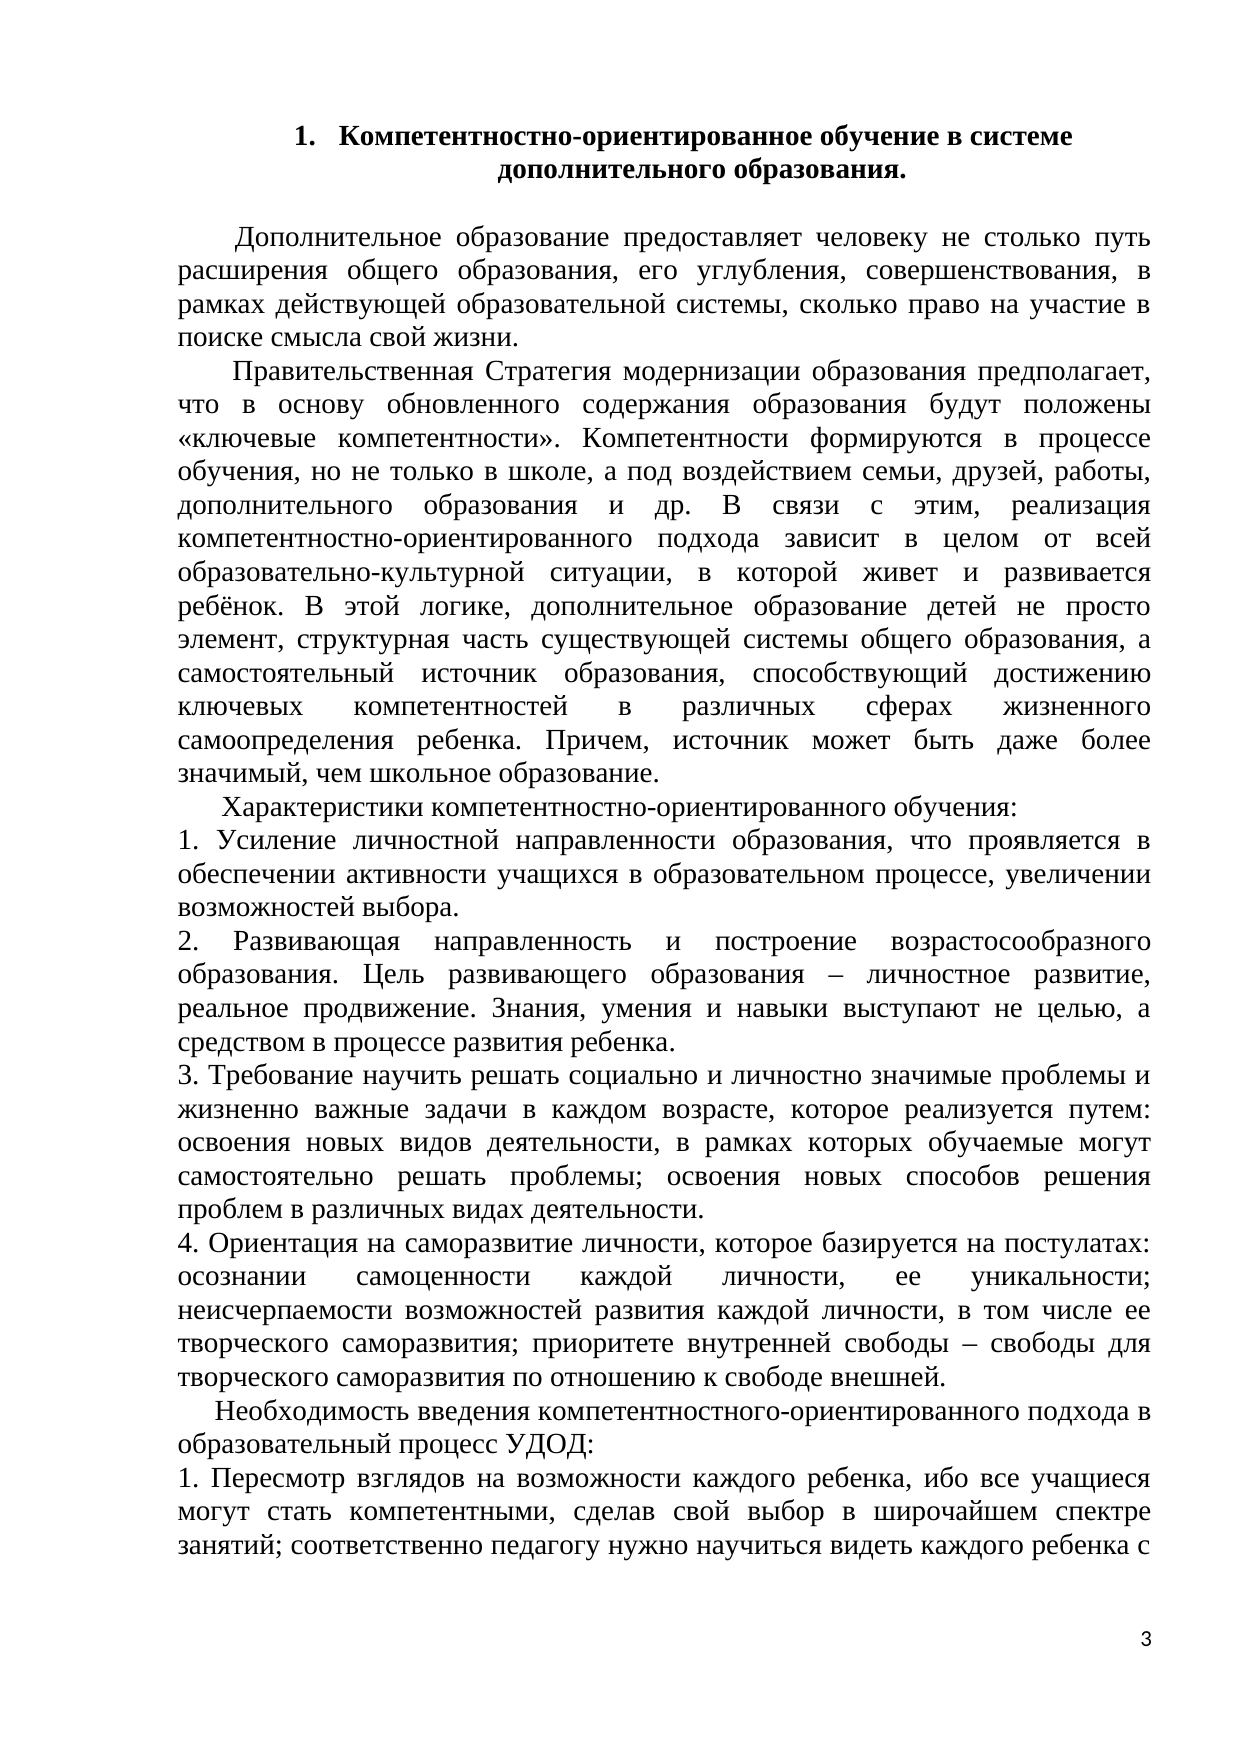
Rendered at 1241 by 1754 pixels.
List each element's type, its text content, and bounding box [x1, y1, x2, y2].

text Дополнительное образование предоставляет человеку не столько путь расширения общего образования, его углубления, совершенствования, в рамках действующей образовательной системы, сколько право на участие в поиске смысла свой жизни. [177, 219, 1152, 353]
list Компетентностно-ориентированное обучение в системе дополнительного образования. [215, 118, 1152, 185]
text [177, 1460, 1152, 1560]
text 1. Усиление личностной направленности образования, что проявляется в обеспечении активности учащихся в образовательном процессе, увеличении возможностей выбора. [177, 822, 1152, 923]
text Характеристики компетентностно-ориентированного обучения: [177, 789, 1152, 822]
text 3. Требование научить решать социально и личностно значимые проблемы и жизненно важные задачи в каждом возрасте, которое реализуется путем: освоения новых видов деятельности, в рамках которых обучаемые могут самостоятельно решать проблемы; освоения новых способов решения проблем в различных видах деятельности. [177, 1057, 1152, 1225]
text 2. Развивающая направленность и построение возрастосообразного образования. Цель развивающего образования – личностное развитие, реальное продвижение. Знания, умения и навыки выступают не целью, а средством в процессе развития ребенка. [177, 923, 1152, 1057]
text Правительственная Стратегия модернизации образования предполагает, что в основу обновленного содержания образования будут положены «ключевые компетентности». Компетентности формируются в процессе обучения, но не только в школе, а под воздействием семьи, друзей, работы, дополнительного образования и др. В связи с этим, реализация компетентностно-ориентированного подхода зависит в целом от всей образовательно-культурной ситуации, в которой живет и развивается ребёнок. В этой логике, дополнительное образование детей не просто элемент, структурная часть существующей системы общего образования, а самостоятельный источник образования, способствующий достижению ключевых компетентностей в различных сферах жизненного самоопределения ребенка. Причем, источник может быть даже более значимый, чем школьное образование. [177, 353, 1152, 789]
text 4. Ориентация на саморазвитие личности, которое базируется на постулатах: осознании самоценности каждой личности, ее уникальности; неисчерпаемости возможностей развития каждой личности, в том числе ее творческого саморазвития; приоритете внутренней свободы – свободы для творческого саморазвития по отношению к свободе внешней. [177, 1225, 1152, 1393]
text Необходимость введения компетентностного-ориентированного подхода в образовательный процесс УДОД: [177, 1393, 1152, 1460]
